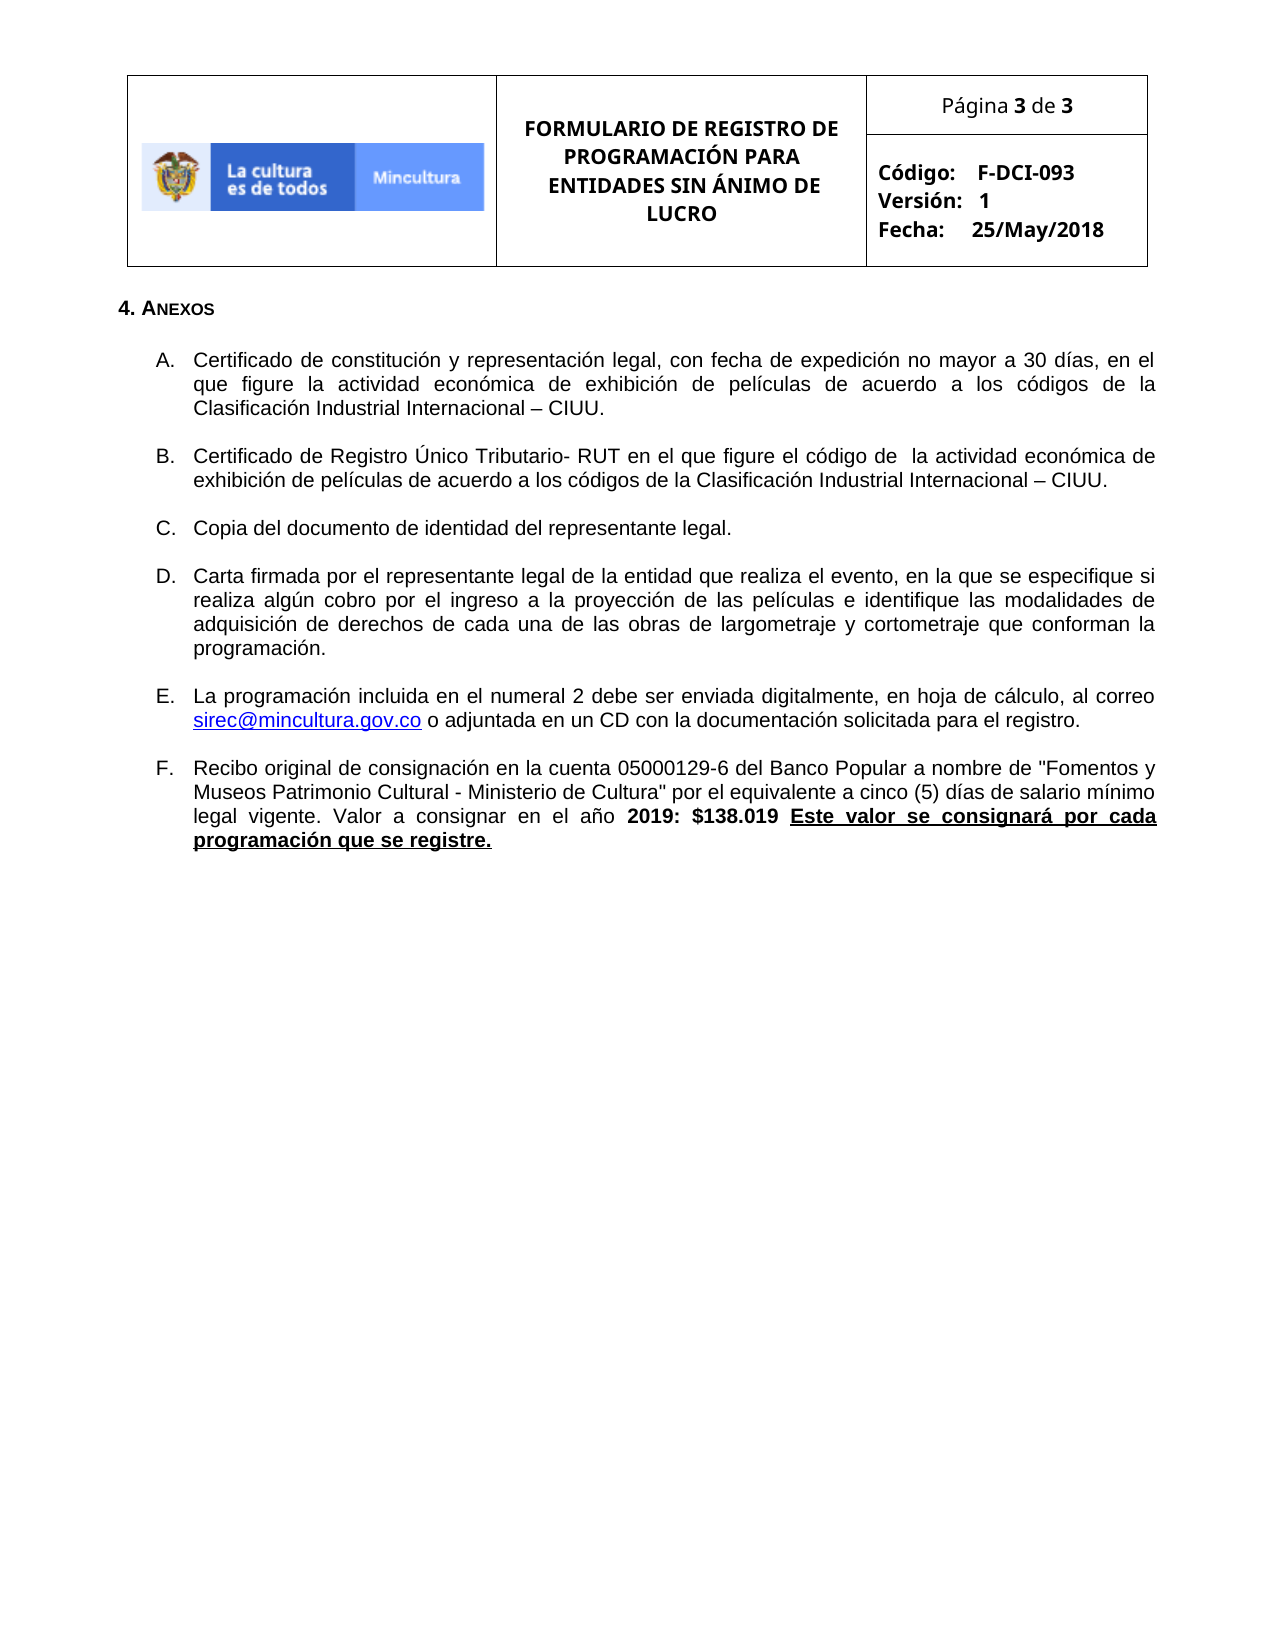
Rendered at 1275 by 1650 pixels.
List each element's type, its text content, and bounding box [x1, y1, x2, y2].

list Recibo original de consignación en la cuenta 05000129-6 del Banco Popular a nombre de "Fomentos y Museos Patrimonio Cultural - Ministerio de Cultura" por el equivalente a cinco (5) días de salario mínimo legal vigente. Valor a consignar en el año 2019: $138.019 Este valor se consignará por cada programación que se registre. [156, 756, 1157, 851]
list Carta firmada por el representante legal de la entidad que realiza el evento, en la que se especifique si realiza algún cobro por el ingreso a la proyección de las películas e identifique las modalidades de adquisición de derechos de cada una de las obras de largometraje y cortometraje que conforman la programación. [156, 564, 1157, 660]
picture [139, 143, 485, 211]
list Certificado de Registro Único Tributario- RUT en el que figure el código de la actividad económica de exhibición de películas de acuerdo a los códigos de la Clasificación Industrial Internacional – CIUU. [156, 444, 1157, 492]
subtitle 4. Anexos [118, 296, 1157, 319]
list La programación incluida en el numeral 2 debe ser enviada digitalmente, en hoja de cálculo, al correo sirec@mincultura.gov.co o adjuntada en un CD con la documentación solicitada para el registro. [156, 684, 1157, 732]
list Certificado de constitución y representación legal, con fecha de expedición no mayor a 30 días, en el que figure la actividad económica de exhibición de películas de acuerdo a los códigos de la Clasificación Industrial Internacional – CIUU. [156, 348, 1157, 420]
list Copia del documento de identidad del representante legal. [156, 516, 1157, 540]
